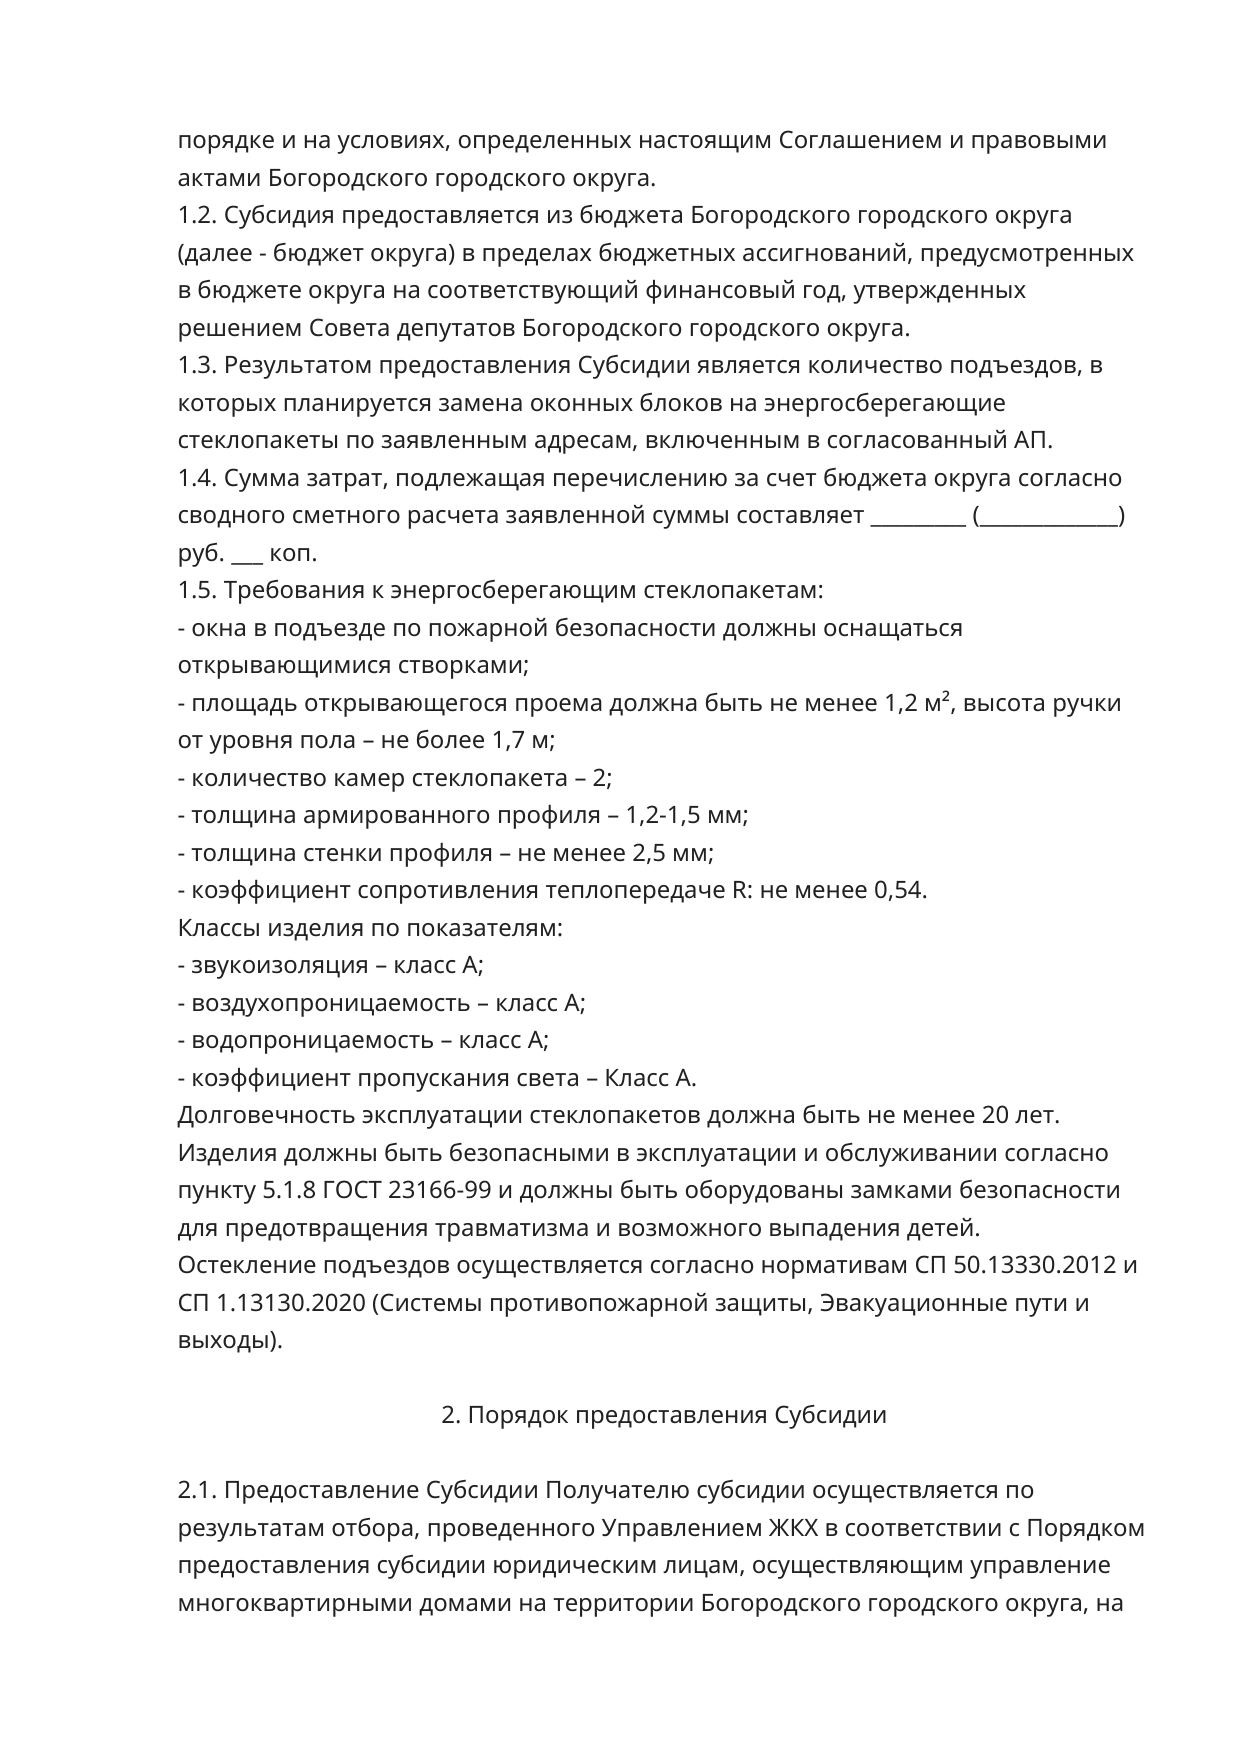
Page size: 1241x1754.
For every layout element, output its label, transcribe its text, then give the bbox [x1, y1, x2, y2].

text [177, 118, 1152, 1356]
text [177, 1468, 1152, 1618]
text 2. Порядок предоставления Субсидии [177, 1393, 1152, 1431]
